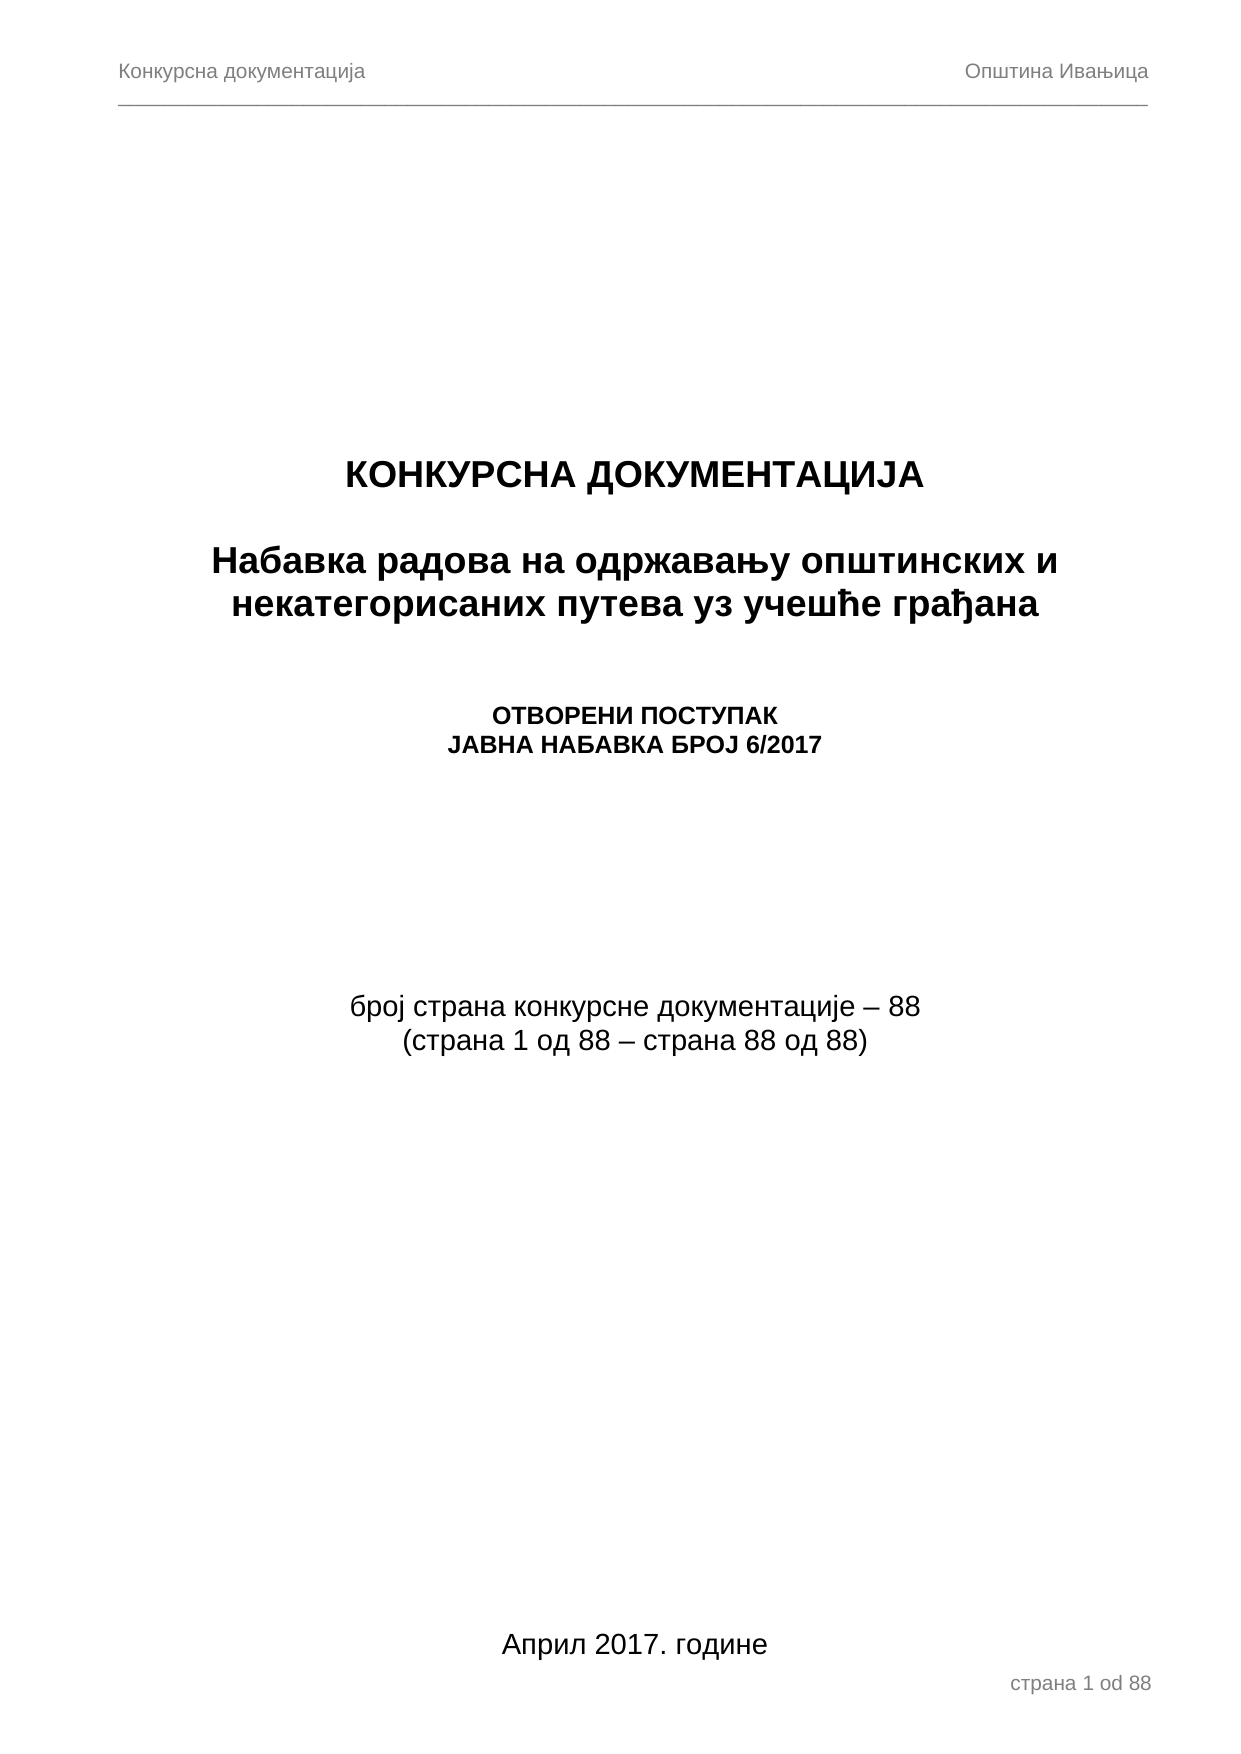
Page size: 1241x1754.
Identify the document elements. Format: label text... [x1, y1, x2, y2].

text Април 2017. године [118, 1627, 1152, 1660]
text (страна 1 од 88 – страна 88 од 88) [118, 1023, 1152, 1057]
text ОТВОРЕНИ ПОСТУПАК [118, 701, 1152, 730]
text ЈАВНА НАБАВКА БРОЈ 6/2017 [118, 730, 1152, 759]
text КОНКУРСНА ДОКУМЕНТАЦИЈА [118, 452, 1152, 495]
text Набавка радова на одржавању општинских и некатегорисаних путева уз учешће грађана [118, 538, 1152, 624]
text број страна конкурсне документације – 88 [118, 989, 1152, 1023]
